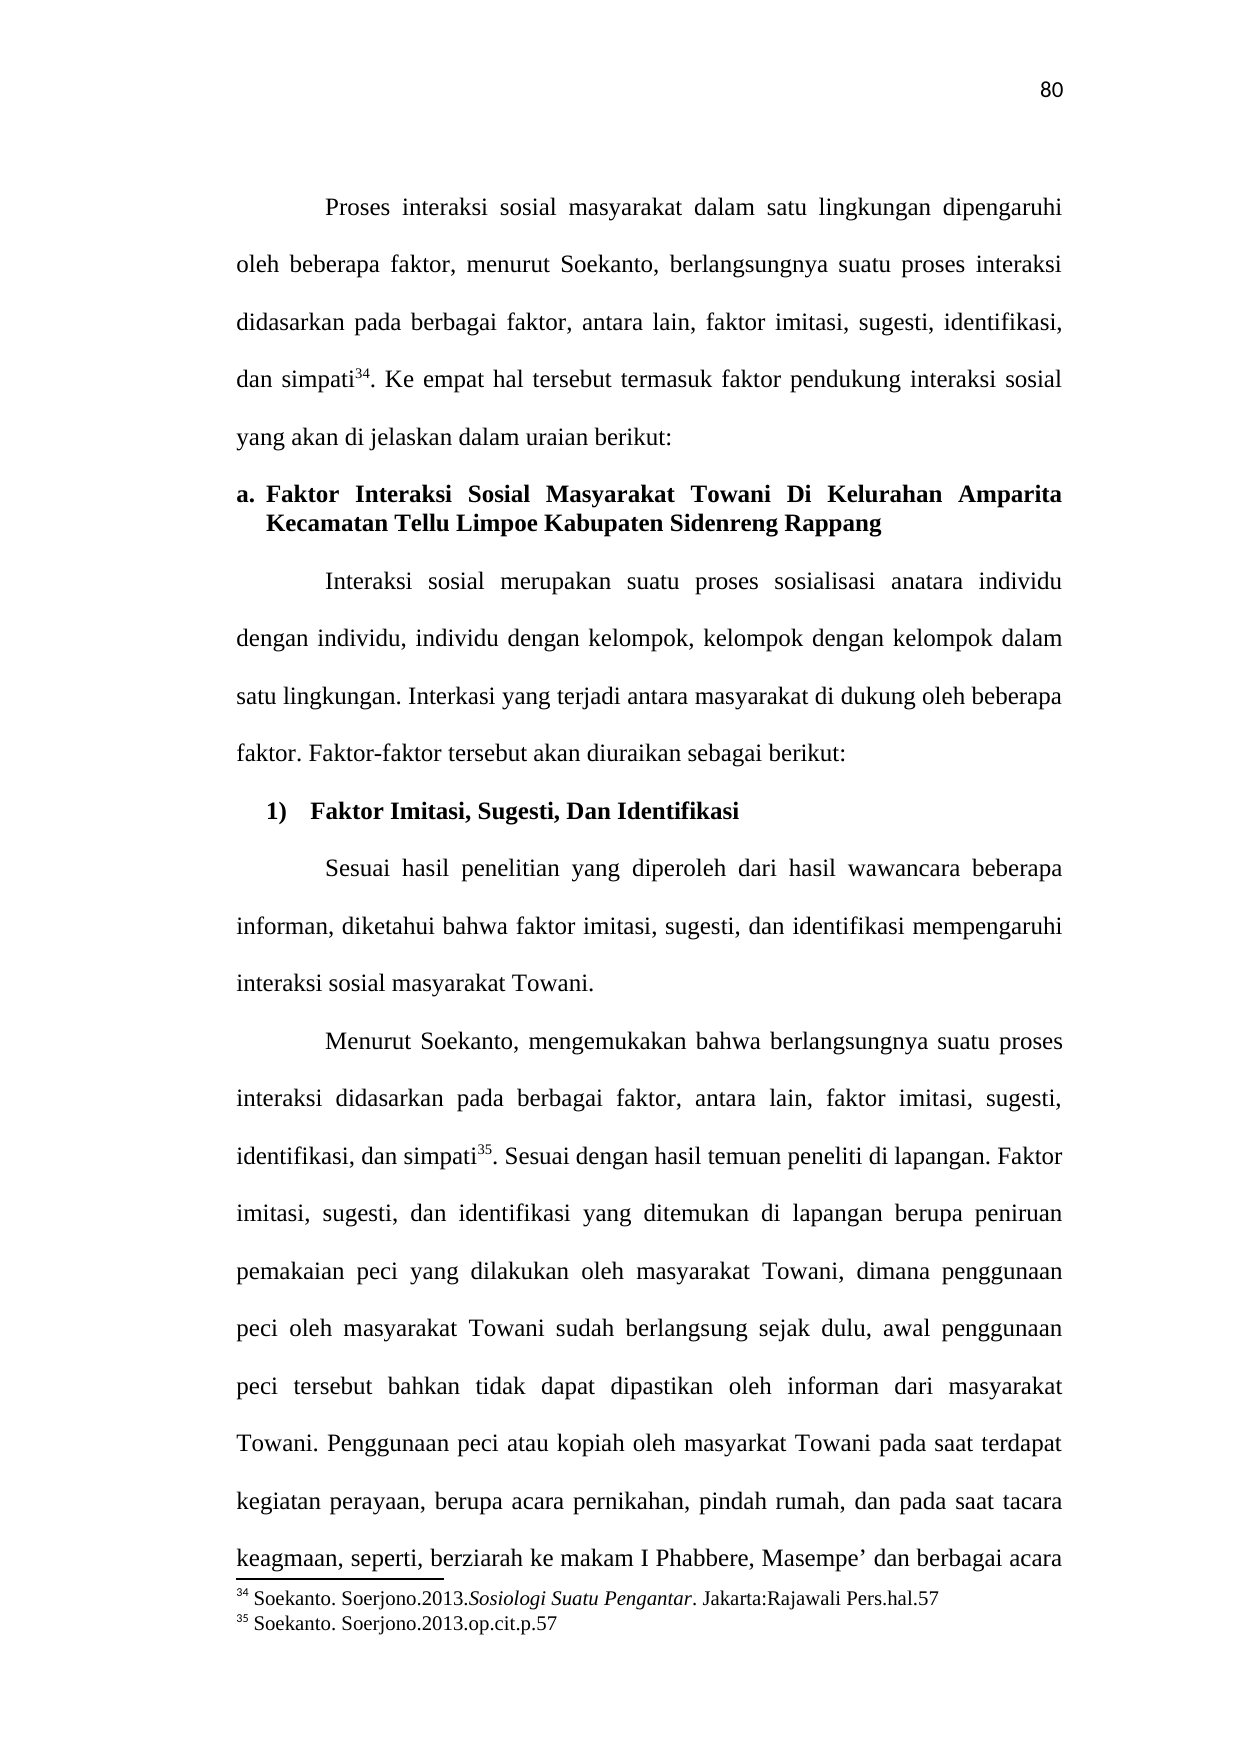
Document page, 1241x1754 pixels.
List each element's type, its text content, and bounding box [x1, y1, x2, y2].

list Proses interaksi sosial masyarakat dalam satu lingkungan dipengaruhi oleh beberapa faktor, menurut Soekanto, berlangsungnya suatu proses interaksi didasarkan pada berbagai faktor, antara lain, faktor imitasi, sugesti, identifikasi, dan simpati. Ke empat hal tersebut termasuk faktor pendukung interaksi sosial yang akan di jelaskan dalam uraian berikut: [236, 192, 1063, 451]
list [236, 1026, 1063, 1572]
list Sesuai hasil penelitian yang diperoleh dari hasil wawancara beberapa informan, diketahui bahwa faktor imitasi, sugesti, dan identifikasi mempengaruhi interaksi sosial masyarakat Towani. [236, 853, 1063, 997]
list Faktor Interaksi Sosial Masyarakat Towani Di Kelurahan Amparita Kecamatan Tellu Limpoe Kabupaten Sidenreng Rappang [236, 479, 1063, 537]
list Faktor Imitasi, Sugesti, Dan Identifikasi [266, 796, 1063, 824]
list Interaksi sosial merupakan suatu proses sosialisasi anatara individu dengan individu, individu dengan kelompok, kelompok dengan kelompok dalam satu lingkungan. Interkasi yang terjadi antara masyarakat di dukung oleh beberapa faktor. Faktor-faktor tersebut akan diuraikan sebagai berikut: [236, 566, 1063, 767]
